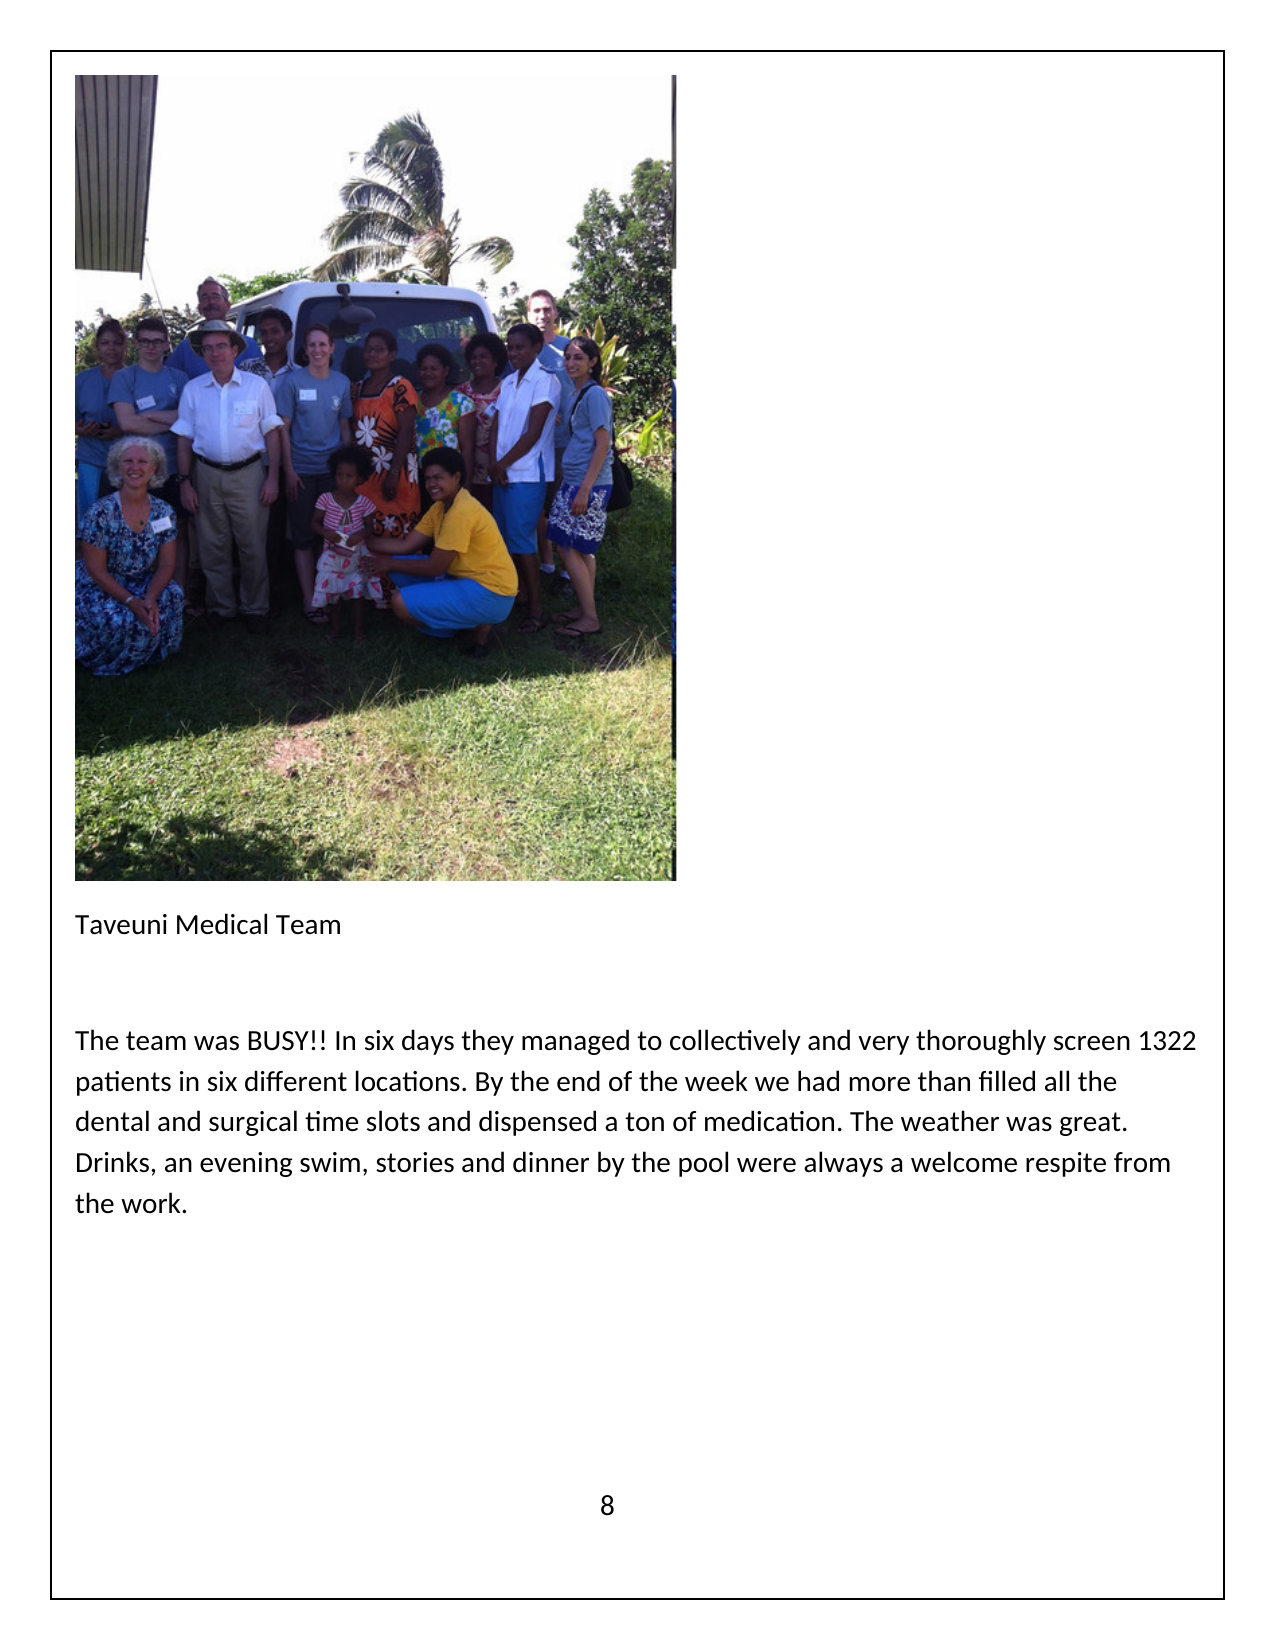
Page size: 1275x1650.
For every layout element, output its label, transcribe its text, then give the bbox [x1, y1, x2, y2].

text 8 [525, 1487, 1125, 1522]
text The team was BUSY!! In six days they managed to collectively and very thoroughly screen 1322 patients in six different locations. By the end of the week we had more than filled all the dental and surgical time slots and dispensed a ton of medication. The weather was great. Drinks, an evening swim, stories and dinner by the pool were always a welcome respite from the work. [75, 1022, 1200, 1221]
text Taveuni Medical Team [75, 906, 1125, 941]
picture [75, 75, 677, 881]
